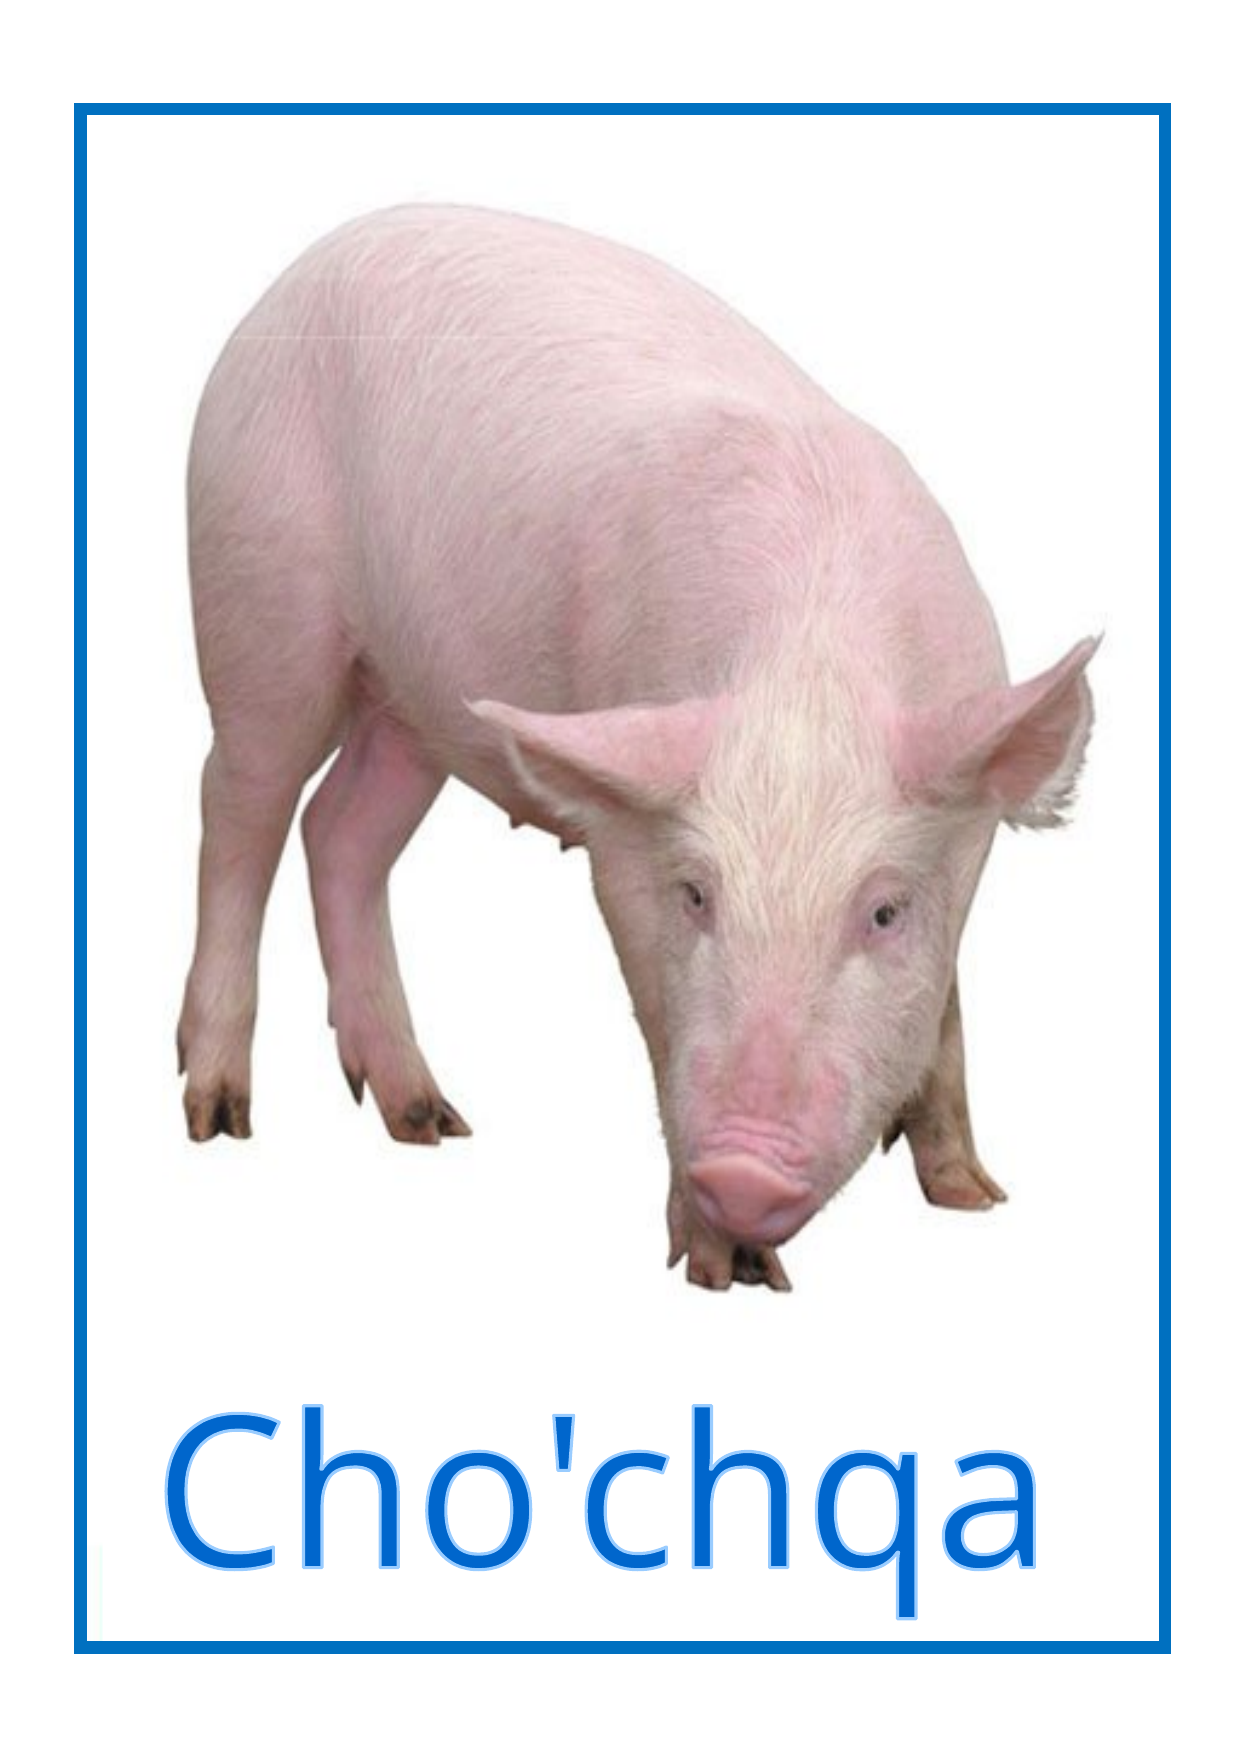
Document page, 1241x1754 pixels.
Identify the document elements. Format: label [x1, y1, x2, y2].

picture [87, 115, 1159, 1641]
